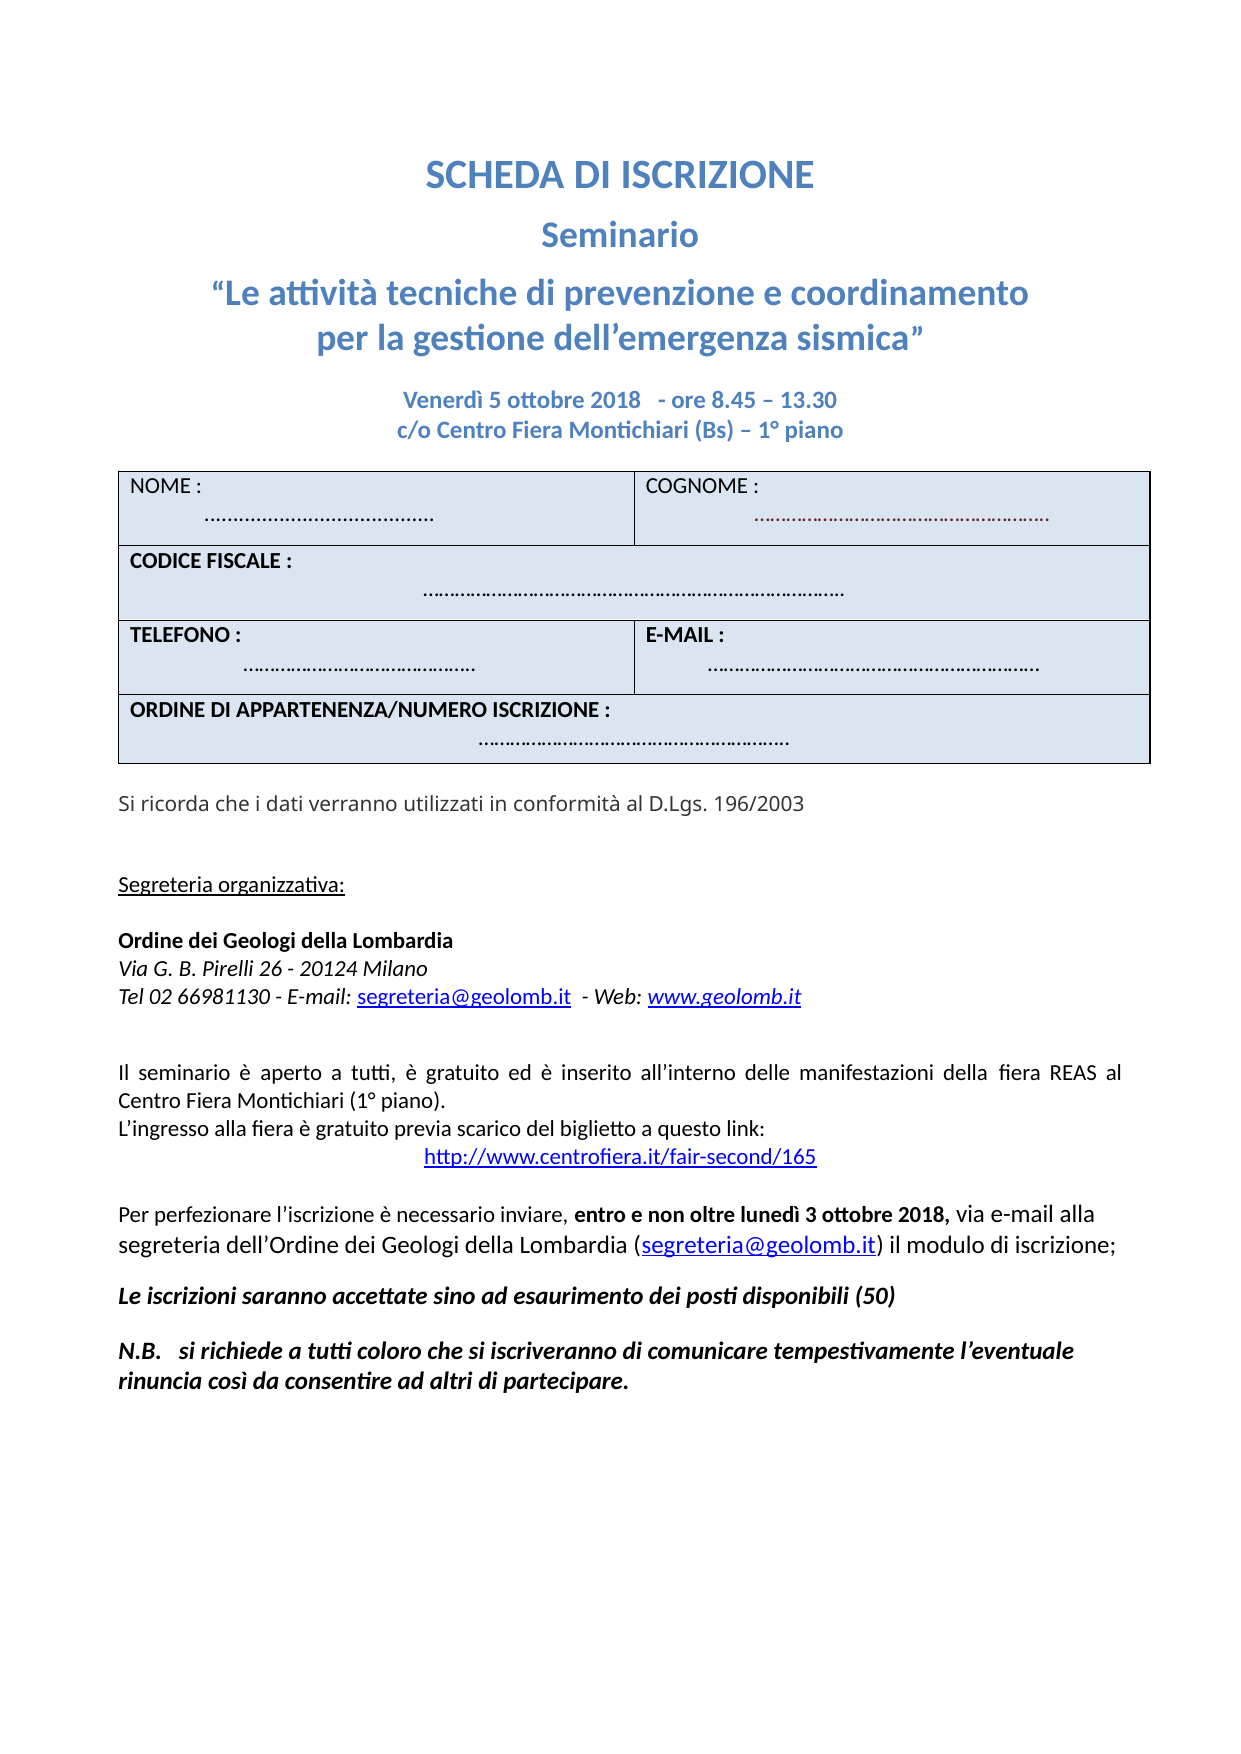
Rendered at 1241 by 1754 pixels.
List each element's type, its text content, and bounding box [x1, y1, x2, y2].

table_cell TELEFONO : …………………………………….. [119, 621, 634, 694]
text http://www.centrofiera.it/fair-second/165 [118, 1142, 1122, 1170]
text Segreteria organizzativa: [118, 870, 1122, 898]
text Le iscrizioni saranno accettate sino ad esaurimento dei posti disponibili (50) [118, 1280, 1122, 1335]
text SCHEDA DI ISCRIZIONE [118, 148, 1122, 198]
table_header NOME : ........................................ [119, 472, 634, 545]
table_cell CODICE FISCALE : …………………………………………………………………….. [119, 546, 1149, 619]
text per la gestione dell’emergenza sismica” [118, 314, 1122, 384]
table_cell ORDINE DI APPARTENENZA/NUMERO ISCRIZIONE : ………………………………………………….. [119, 695, 1149, 763]
text Il seminario è aperto a tutti, è gratuito ed è inserito all’interno delle manifestazioni della fiera REAS al Centro Fiera Montichiari (1° piano). [118, 1058, 1122, 1114]
text Tel 02 66981130 - E-mail: segreteria@geolomb.it - Web: www.geolomb.it [118, 982, 1122, 1010]
text c/o Centro Fiera Montichiari (Bs) – 1° piano [118, 415, 1122, 445]
text “Le attività tecniche di prevenzione e coordinamento [118, 268, 1122, 314]
text Si ricorda che i dati verranno utilizzati in conformità al D.Lgs. 196/2003 [118, 789, 1122, 842]
table_cell E-MAIL : ……………………………………………………… [635, 621, 1149, 694]
text N.B. si richiede a tutti coloro che si iscriveranno di comunicare tempestivamente l’eventuale [118, 1335, 1122, 1365]
table_header COGNOME : ……………………………………………….. [635, 472, 1149, 545]
text Ordine dei Geologi della Lombardia [118, 926, 1122, 954]
text Seminario [118, 211, 1122, 257]
text Via G. B. Pirelli 26 - 20124 Milano [118, 954, 1122, 982]
text Venerdì 5 ottobre 2018 - ore 8.45 – 13.30 [118, 384, 1122, 415]
text rinuncia così da consentire ad altri di partecipare. [118, 1365, 1122, 1396]
text Per perfezionare l’iscrizione è necessario inviare, entro e non oltre lunedì 3 ottobre 2018, via e-mail alla segreteria dell’Ordine dei Geologi della Lombardia (segreteria@geolomb.it) il modulo di iscrizione; [118, 1198, 1122, 1259]
text L’ingresso alla fiera è gratuito previa scarico del biglietto a questo link: [118, 1114, 1122, 1142]
